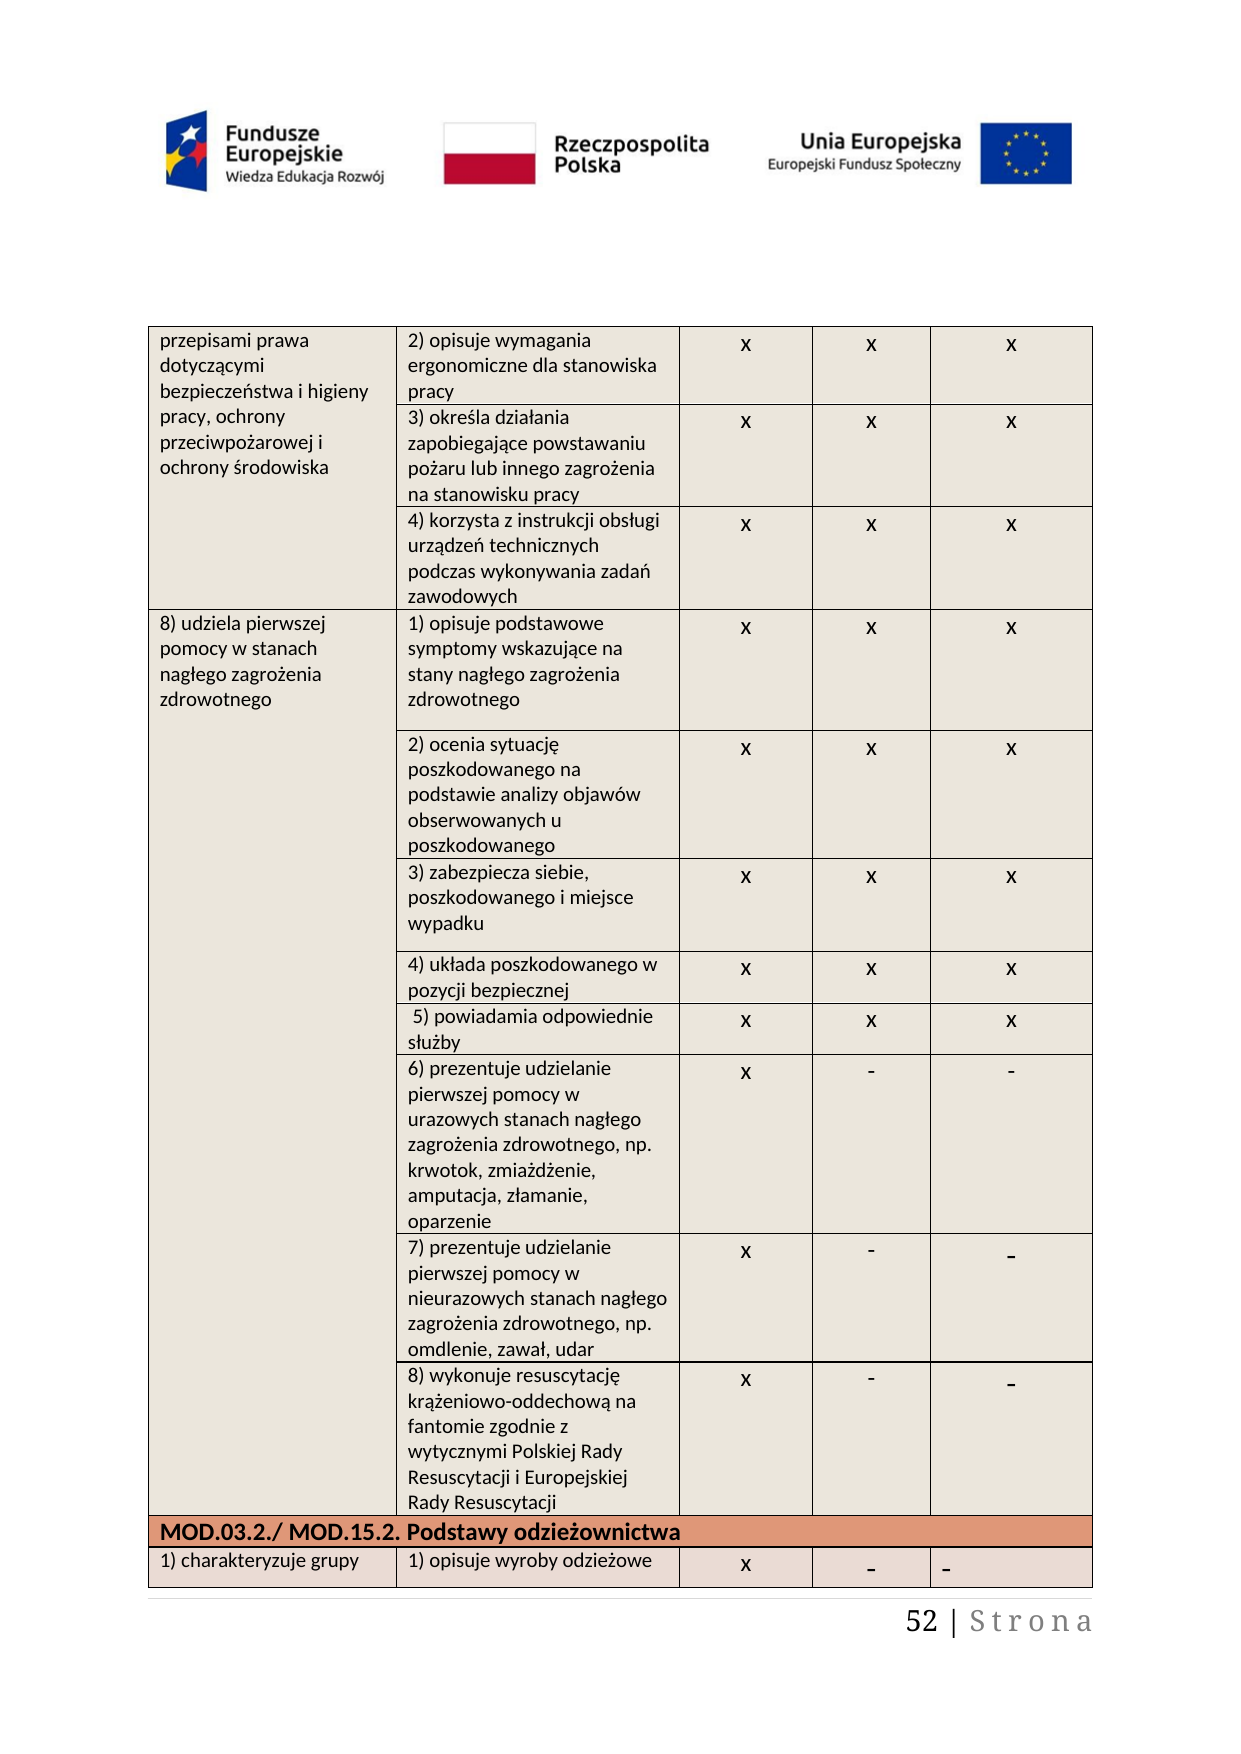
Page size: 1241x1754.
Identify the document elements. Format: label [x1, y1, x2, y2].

picture [146, 90, 1092, 212]
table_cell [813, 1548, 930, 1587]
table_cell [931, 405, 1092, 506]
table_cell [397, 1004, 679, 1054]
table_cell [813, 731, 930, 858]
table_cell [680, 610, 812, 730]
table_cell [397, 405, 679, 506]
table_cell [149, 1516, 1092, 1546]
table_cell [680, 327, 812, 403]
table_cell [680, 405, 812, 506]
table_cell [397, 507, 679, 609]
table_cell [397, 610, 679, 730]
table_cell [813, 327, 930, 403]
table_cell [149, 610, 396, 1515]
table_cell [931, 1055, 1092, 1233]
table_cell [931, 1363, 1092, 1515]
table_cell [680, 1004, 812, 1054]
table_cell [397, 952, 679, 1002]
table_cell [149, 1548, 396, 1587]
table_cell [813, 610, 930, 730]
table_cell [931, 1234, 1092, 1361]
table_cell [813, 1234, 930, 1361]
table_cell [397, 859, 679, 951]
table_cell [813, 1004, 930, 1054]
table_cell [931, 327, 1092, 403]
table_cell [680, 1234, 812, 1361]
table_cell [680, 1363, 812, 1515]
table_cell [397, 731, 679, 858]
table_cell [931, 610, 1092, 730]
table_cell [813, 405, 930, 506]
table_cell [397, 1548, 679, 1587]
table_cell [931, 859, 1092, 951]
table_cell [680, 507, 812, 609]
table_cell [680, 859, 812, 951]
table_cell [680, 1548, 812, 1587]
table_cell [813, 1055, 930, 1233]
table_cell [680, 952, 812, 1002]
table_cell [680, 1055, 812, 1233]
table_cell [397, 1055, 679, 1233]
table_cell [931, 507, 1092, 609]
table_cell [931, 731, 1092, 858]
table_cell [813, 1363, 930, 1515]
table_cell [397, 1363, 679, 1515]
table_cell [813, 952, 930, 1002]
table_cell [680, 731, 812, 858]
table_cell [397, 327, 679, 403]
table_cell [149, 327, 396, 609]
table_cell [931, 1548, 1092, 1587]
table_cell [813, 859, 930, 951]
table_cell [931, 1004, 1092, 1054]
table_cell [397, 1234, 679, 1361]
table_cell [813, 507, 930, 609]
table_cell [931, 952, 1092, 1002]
